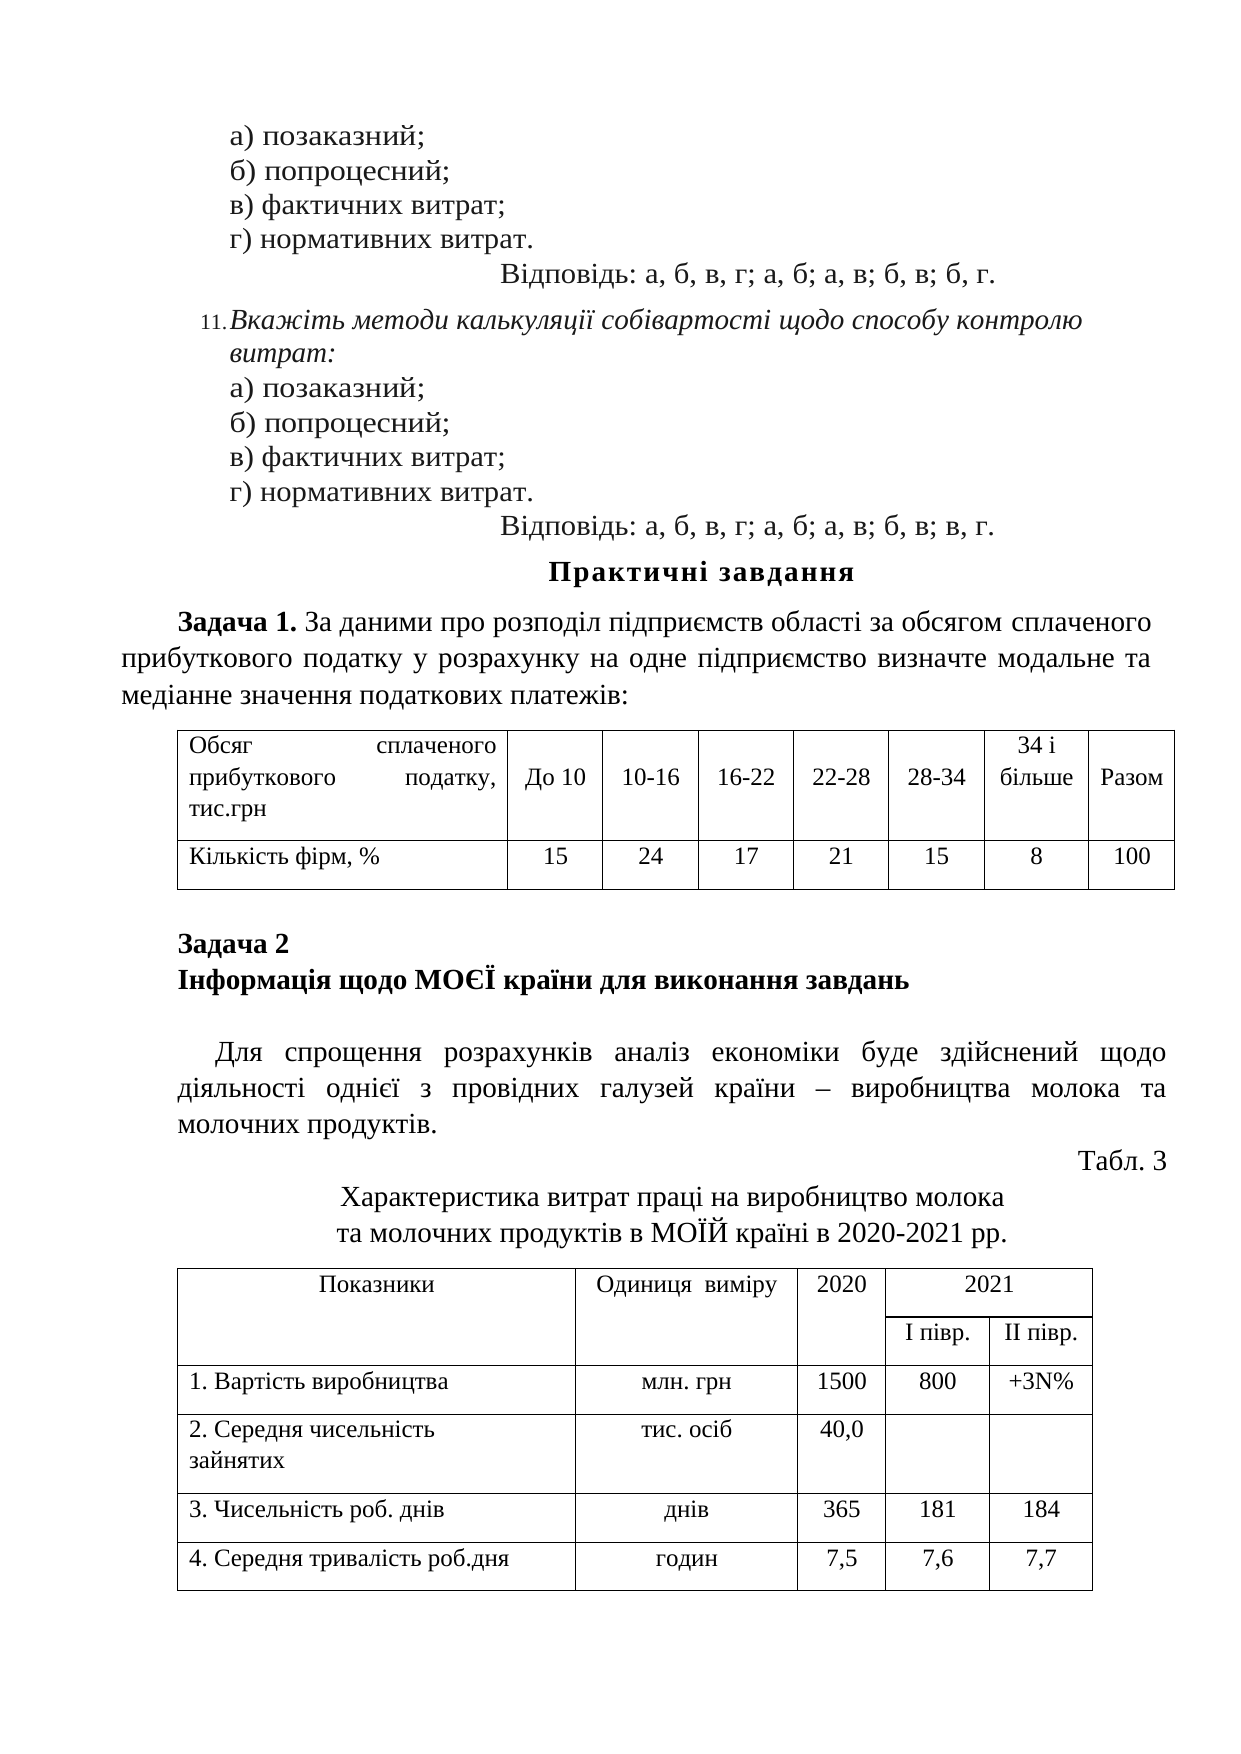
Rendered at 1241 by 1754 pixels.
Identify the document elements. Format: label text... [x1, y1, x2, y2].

text та молочних продуктів в МОЇЙ країні в 2020-2021 рр. [177, 1215, 1167, 1249]
table_cell +3N% [990, 1366, 1092, 1413]
table_cell годин [576, 1543, 797, 1590]
table_cell 2. Середня чисельність зайнятих [178, 1415, 575, 1493]
text Задача 2 [177, 926, 1167, 959]
table_cell млн. грн [576, 1366, 797, 1413]
text г) нормативних витрат. [229, 474, 636, 507]
text Інформація щодо МОЄЇ країни для виконання завдань [177, 962, 1167, 996]
table_header 16-22 [699, 731, 793, 840]
table_header Показники [178, 1269, 575, 1365]
table_cell тис. осіб [576, 1415, 797, 1493]
table_cell 3. Чисельність роб. днів [178, 1494, 575, 1542]
text Табл. 3 [177, 1143, 1167, 1176]
table_cell Кількість фірм, % [178, 841, 507, 889]
table_cell І півр. [886, 1318, 989, 1365]
text б) попроцесний; [229, 405, 573, 438]
text а) позаказний; [229, 118, 573, 152]
table_cell 15 [889, 841, 984, 889]
table_cell 17 [699, 841, 793, 889]
table_cell 15 [508, 841, 602, 889]
text в) фактичних витрат; [229, 187, 636, 221]
text Відповідь: а, б, в, г; а, б; а, в; б, в; в, г. [500, 508, 1152, 542]
table_cell 365 [798, 1494, 885, 1542]
table_header Разом [1089, 731, 1174, 840]
text Відповідь: а, б, в, г; а, б; а, в; б, в; б, г. [500, 256, 1152, 289]
table_cell ІІ півр. [990, 1318, 1092, 1365]
table_cell 8 [985, 841, 1088, 889]
text Задача 1. За даними про розподіл підприємств області за обсягом сплаченого прибуткового податку у розрахунку на одне підприємство визначте модальне та медіанне значення податкових платежів: [121, 604, 1152, 710]
list Вкажіть методи калькуляції собівартості щодо способу контролю витрат: [200, 302, 1152, 369]
table_cell 181 [886, 1494, 989, 1542]
text а) позаказний; [229, 370, 573, 404]
table_header 10-16 [603, 731, 698, 840]
table_cell 4. Середня тривалість роб.дня [178, 1543, 575, 1590]
table_cell 7,5 [798, 1543, 885, 1590]
table_cell 7,6 [886, 1543, 989, 1590]
text Для спрощення розрахунків аналіз економіки буде здійснений щодо діяльності однієї з провідних галузей країни – виробництва молока та молочних продуктів. [177, 1034, 1167, 1140]
table_header Обсяг сплаченого прибуткового податку, тис.грн [178, 731, 507, 840]
text б) попроцесний; [229, 153, 573, 186]
text Характеристика витрат праці на виробництво молока [177, 1179, 1167, 1212]
table_cell 100 [1089, 841, 1174, 889]
text в) фактичних витрат; [229, 439, 636, 473]
table_header 2020 [798, 1269, 885, 1365]
table_header 34 і більше [985, 731, 1088, 840]
table_header Одиниця виміру [576, 1269, 797, 1365]
table_cell 1. Вартість виробництва [178, 1366, 575, 1413]
text г) нормативних витрат. [229, 222, 636, 255]
table_cell 40,0 [798, 1415, 885, 1493]
table_cell днів [576, 1494, 797, 1542]
table_cell 21 [794, 841, 888, 889]
table_cell [990, 1415, 1092, 1493]
table_cell 800 [886, 1366, 989, 1413]
table_header До 10 [508, 731, 602, 840]
table_header 2021 [886, 1269, 1092, 1316]
table_cell 7,7 [990, 1543, 1092, 1590]
table_cell [886, 1415, 989, 1493]
table_cell 184 [990, 1494, 1092, 1542]
text Практичні завдання [177, 554, 1152, 588]
table_cell 24 [603, 841, 698, 889]
table_cell 1500 [798, 1366, 885, 1413]
table_header 22-28 [794, 731, 888, 840]
table_header 28-34 [889, 731, 984, 840]
